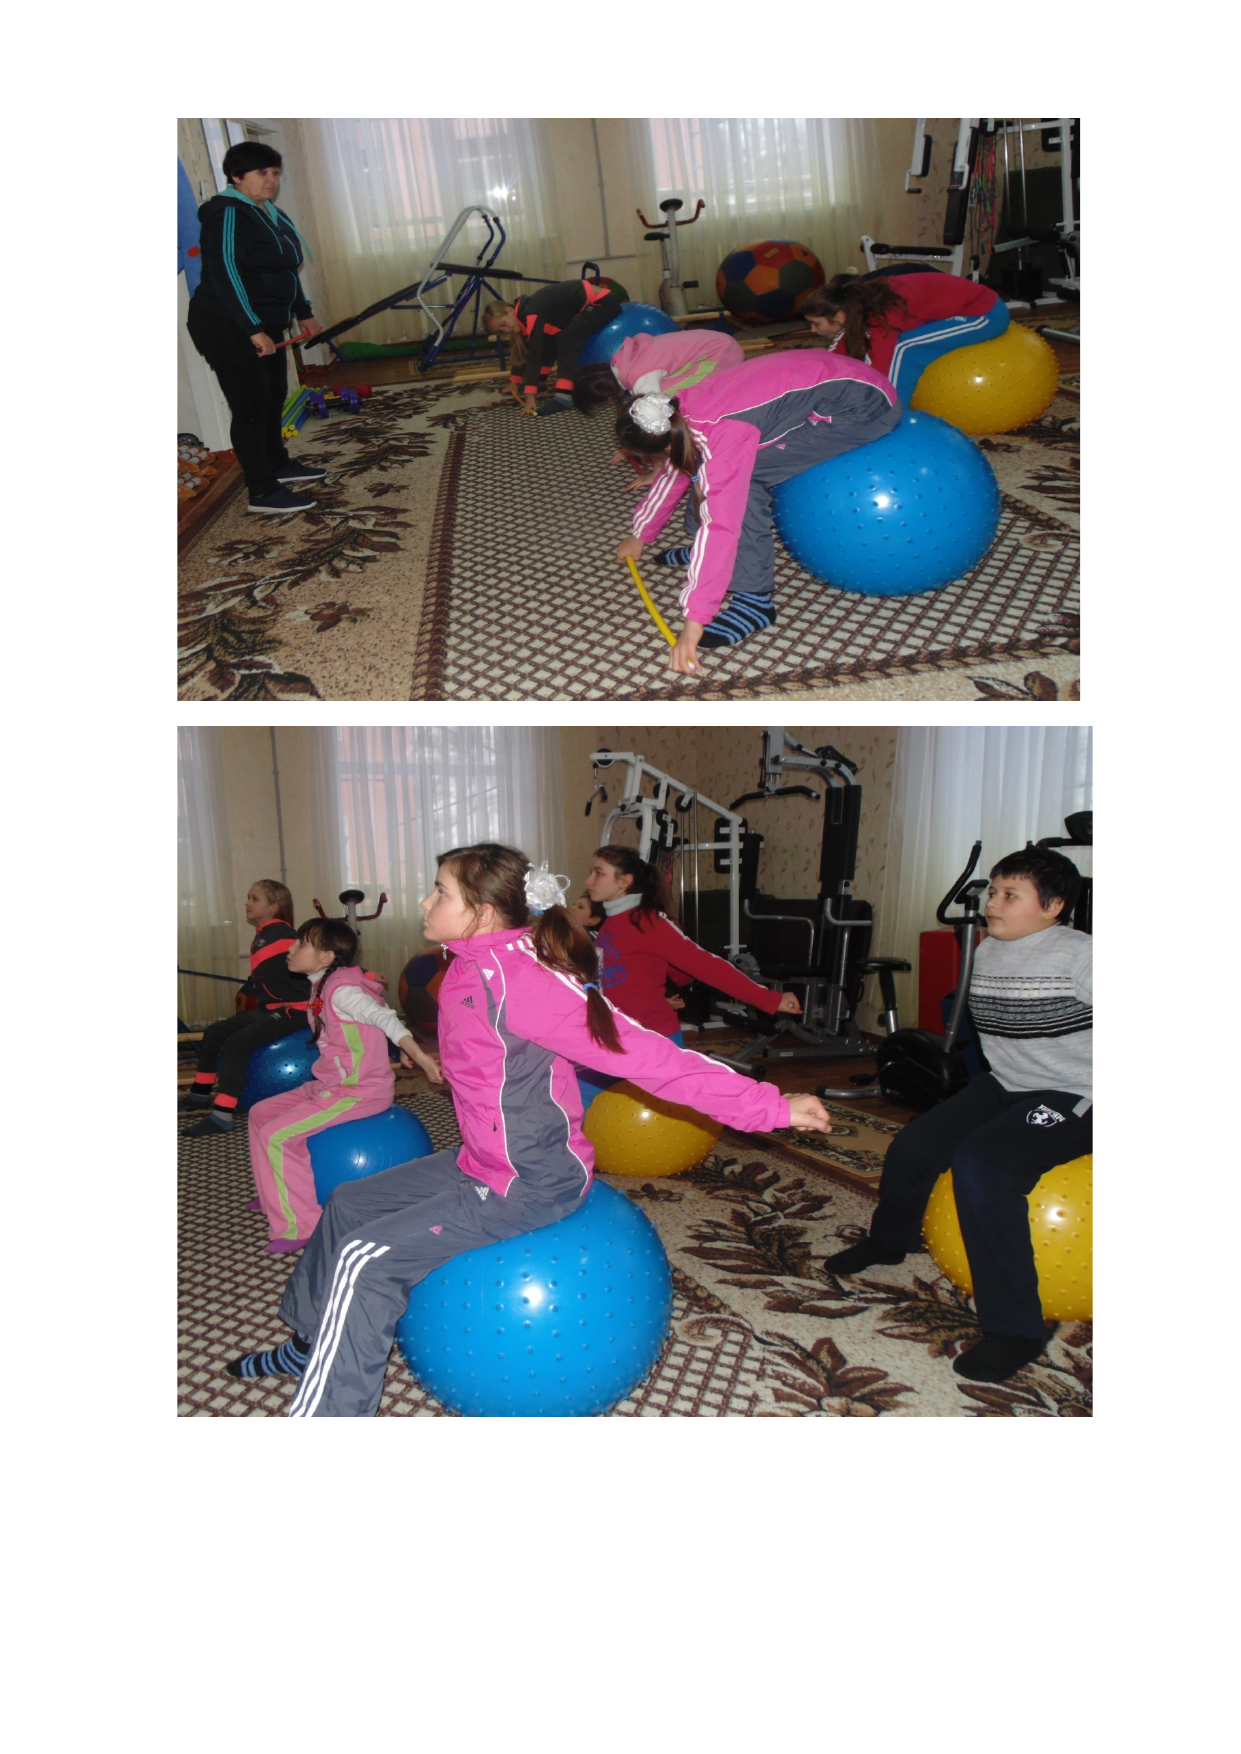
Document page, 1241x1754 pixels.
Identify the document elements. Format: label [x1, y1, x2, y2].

picture [177, 726, 1093, 1417]
picture [177, 118, 1081, 701]
